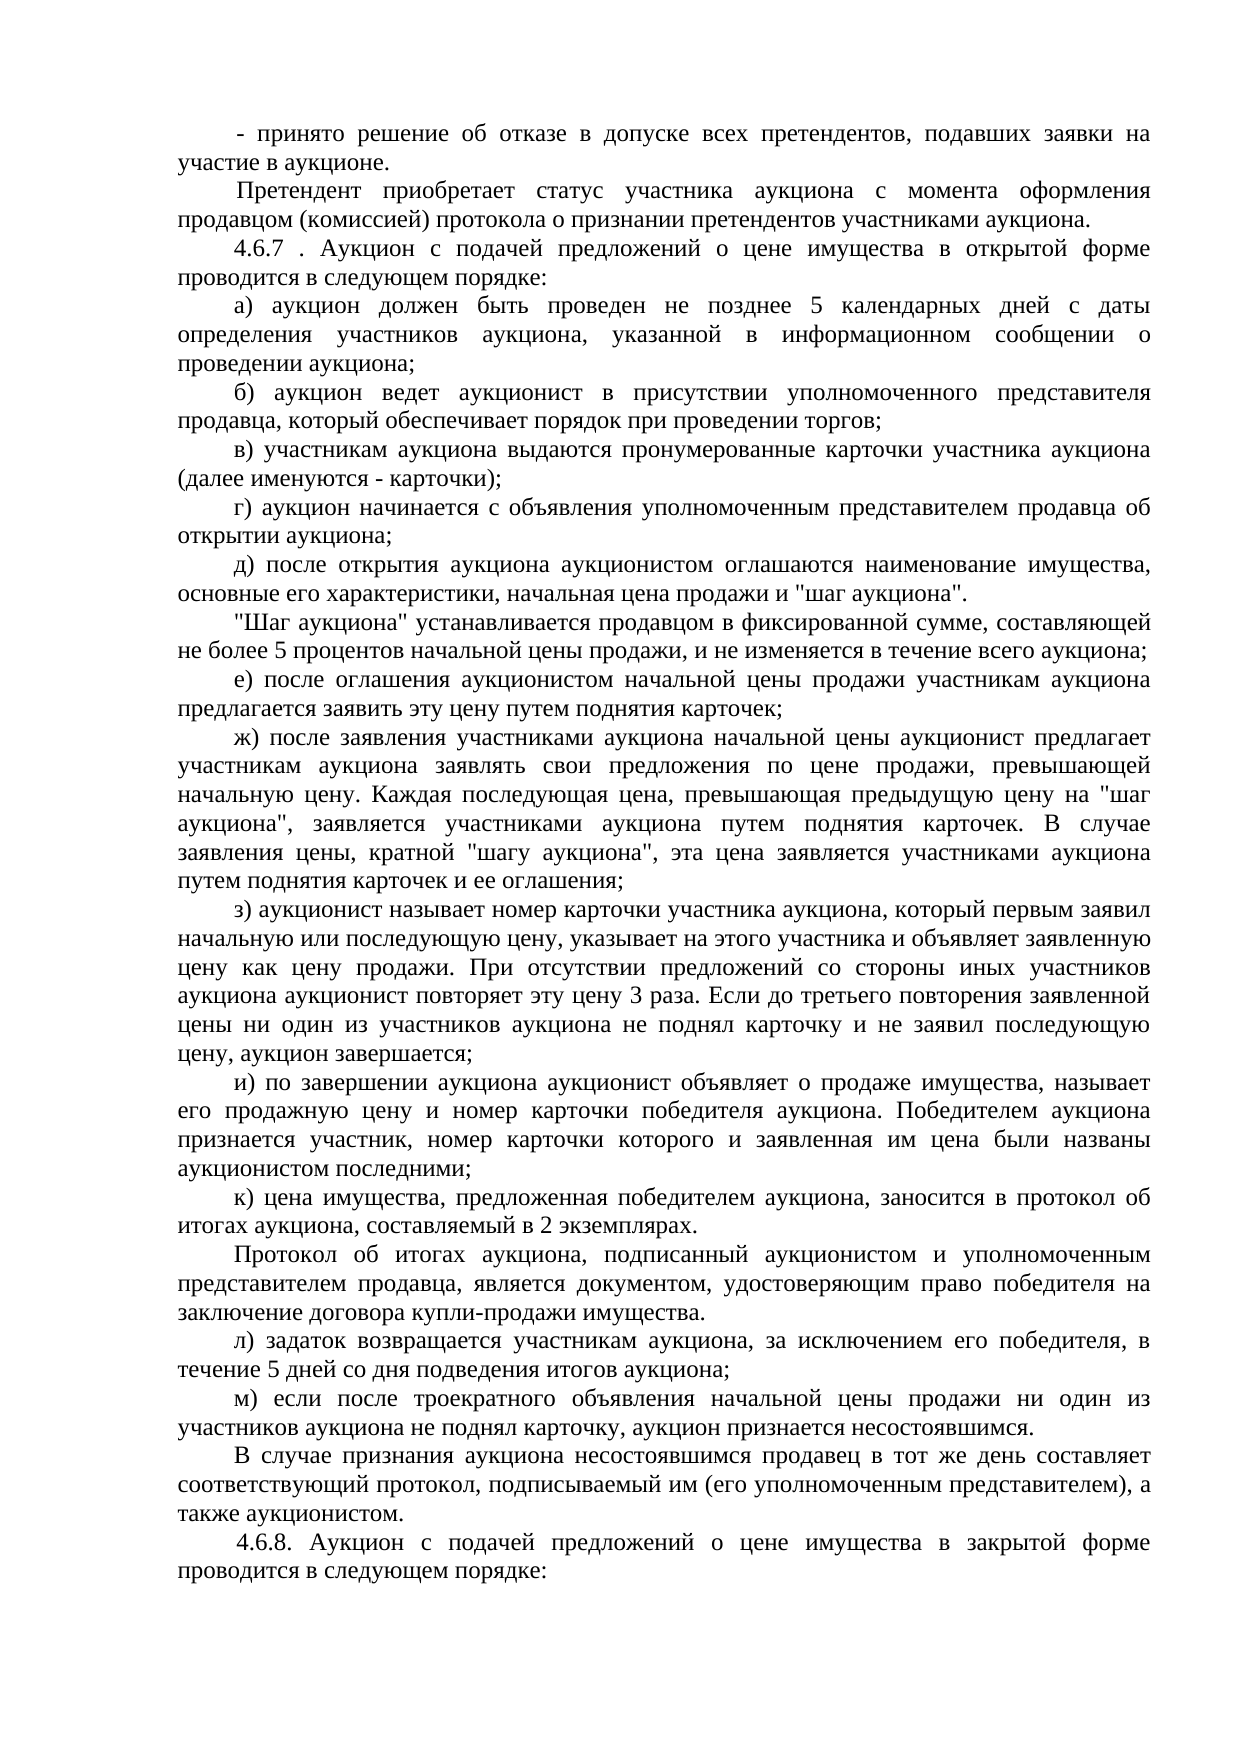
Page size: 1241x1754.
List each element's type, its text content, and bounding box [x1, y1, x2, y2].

text г) аукцион начинается с объявления уполномоченным представителем продавца об открытии аукциона; [177, 492, 1152, 549]
text В случае признания аукциона несостоявшимся продавец в тот же день составляет соответствующий протокол, подписываемый им (его уполномоченным представителем), а также аукционистом. [177, 1441, 1152, 1527]
text Претендент приобретает статус участника аукциона с момента оформления продавцом (комиссией) протокола о признании претендентов участниками аукциона. [177, 176, 1152, 233]
text и) по завершении аукциона аукционист объявляет о продаже имущества, называет его продажную цену и номер карточки победителя аукциона. Победителем аукциона признается участник, номер карточки которого и заявленная им цена были названы аукционистом последними; [177, 1067, 1152, 1182]
text 4.6.8. Аукцион с подачей предложений о цене имущества в закрытой форме проводится в следующем порядке: [177, 1527, 1152, 1584]
text - принято решение об отказе в допуске всех претендентов, подавших заявки на участие в аукционе. [177, 118, 1152, 176]
text е) после оглашения аукционистом начальной цены продажи участникам аукциона предлагается заявить эту цену путем поднятия карточек; [177, 664, 1152, 722]
text л) задаток возвращается участникам аукциона, за исключением его победителя, в течение 5 дней со дня подведения итогов аукциона; [177, 1326, 1152, 1383]
text б) аукцион ведет аукционист в присутствии уполномоченного представителя продавца, который обеспечивает порядок при проведении торгов; [177, 377, 1152, 434]
text к) цена имущества, предложенная победителем аукциона, заносится в протокол об итогах аукциона, составляемый в 2 экземплярах. [177, 1182, 1152, 1239]
text ж) после заявления участниками аукциона начальной цены аукционист предлагает участникам аукциона заявлять свои предложения по цене продажи, превышающей начальную цену. Каждая последующая цена, превышающая предыдущую цену на "шаг аукциона", заявляется участниками аукциона путем поднятия карточек. В случае заявления цены, кратной "шагу аукциона", эта цена заявляется участниками аукциона путем поднятия карточек и ее оглашения; [177, 722, 1152, 894]
text Протокол об итогах аукциона, подписанный аукционистом и уполномоченным представителем продавца, является документом, удостоверяющим право победителя на заключение договора купли-продажи имущества. [177, 1239, 1152, 1326]
text д) после открытия аукциона аукционистом оглашаются наименование имущества, основные его характеристики, начальная цена продажи и "шаг аукциона". [177, 549, 1152, 607]
text 4.6.7 . Аукцион с подачей предложений о цене имущества в открытой форме проводится в следующем порядке: [177, 233, 1152, 291]
text а) аукцион должен быть проведен не позднее 5 календарных дней с даты определения участников аукциона, указанной в информационном сообщении о проведении аукциона; [177, 291, 1152, 377]
text м) если после троекратного объявления начальной цены продажи ни один из участников аукциона не поднял карточку, аукцион признается несостоявшимся. [177, 1383, 1152, 1441]
text з) аукционист называет номер карточки участника аукциона, который первым заявил начальную или последующую цену, указывает на этого участника и объявляет заявленную цену как цену продажи. При отсутствии предложений со стороны иных участников аукциона аукционист повторяет эту цену 3 раза. Если до третьего повторения заявленной цены ни один из участников аукциона не поднял карточку и не заявил последующую цену, аукцион завершается; [177, 894, 1152, 1067]
text "Шаг аукциона" устанавливается продавцом в фиксированной сумме, составляющей не более 5 процентов начальной цены продажи, и не изменяется в течение всего аукциона; [177, 607, 1152, 664]
text в) участникам аукциона выдаются пронумерованные карточки участника аукциона (далее именуются - карточки); [177, 434, 1152, 492]
